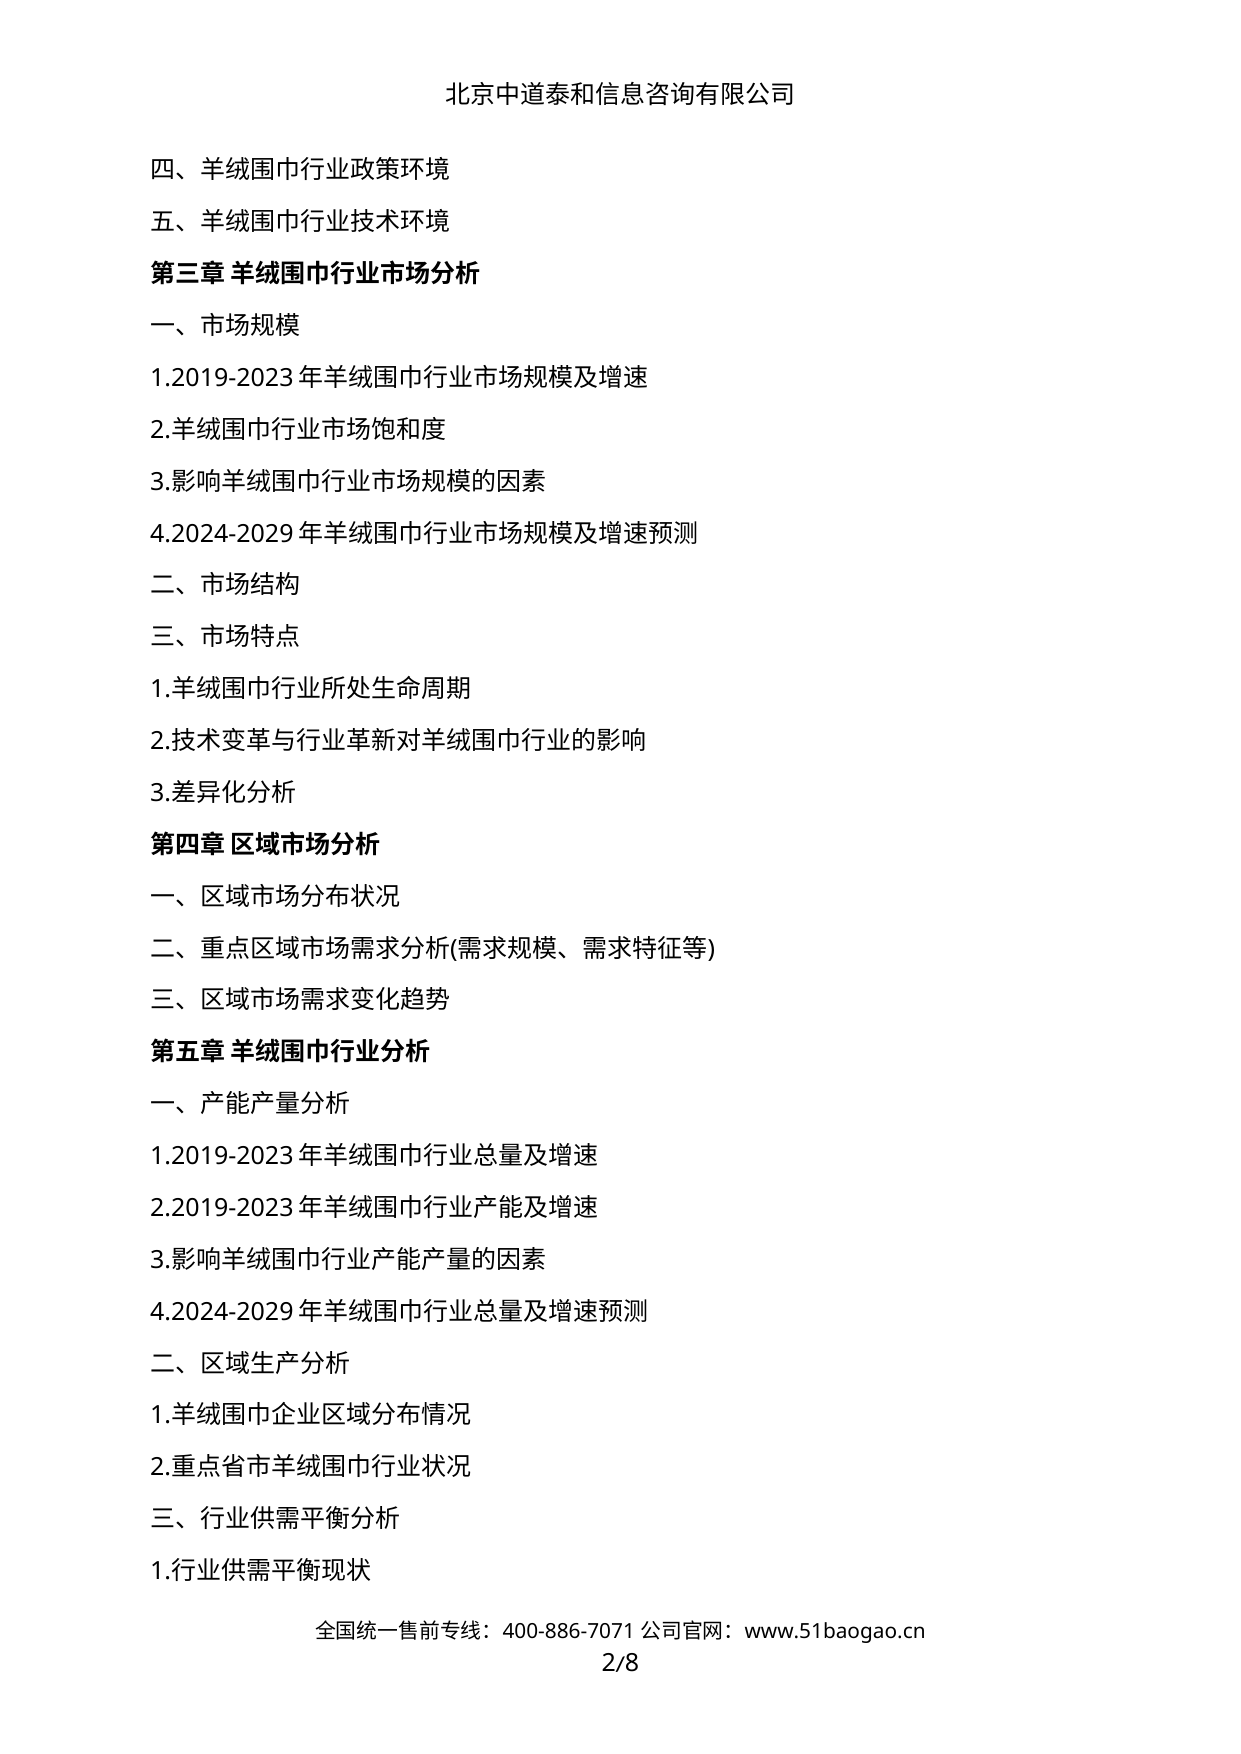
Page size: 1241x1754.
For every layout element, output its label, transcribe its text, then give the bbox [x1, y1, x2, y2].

text 1.行业供需平衡现状 [150, 1551, 1090, 1587]
text 三、市场特点 [150, 617, 1090, 653]
text 第三章 羊绒围巾行业市场分析 [150, 254, 1090, 290]
text 2.2019-2023年羊绒围巾行业产能及增速 [150, 1187, 1090, 1224]
text 一、产能产量分析 [150, 1084, 1090, 1120]
text 二、市场结构 [150, 565, 1090, 601]
text 3.影响羊绒围巾行业市场规模的因素 [150, 461, 1090, 497]
text 二、重点区域市场需求分析(需求规模、需求特征等) [150, 928, 1090, 964]
text 1.羊绒围巾行业所处生命周期 [150, 669, 1090, 705]
text 五、羊绒围巾行业技术环境 [150, 202, 1090, 238]
text 第五章 羊绒围巾行业分析 [150, 1032, 1090, 1068]
text 2.技术变革与行业革新对羊绒围巾行业的影响 [150, 721, 1090, 757]
text 第四章 区域市场分析 [150, 824, 1090, 861]
text 二、区域生产分析 [150, 1343, 1090, 1379]
text 一、区域市场分布状况 [150, 876, 1090, 912]
text 1.2019-2023年羊绒围巾行业市场规模及增速 [150, 357, 1090, 394]
text 4.2024-2029年羊绒围巾行业总量及增速预测 [150, 1291, 1090, 1327]
text 三、行业供需平衡分析 [150, 1499, 1090, 1535]
text 3.影响羊绒围巾行业产能产量的因素 [150, 1239, 1090, 1276]
text 4.2024-2029年羊绒围巾行业市场规模及增速预测 [150, 513, 1090, 549]
text 2.羊绒围巾行业市场饱和度 [150, 409, 1090, 446]
text 三、区域市场需求变化趋势 [150, 980, 1090, 1016]
text 1.2019-2023年羊绒围巾行业总量及增速 [150, 1136, 1090, 1172]
text 3.差异化分析 [150, 772, 1090, 809]
text 一、市场规模 [150, 306, 1090, 342]
text 2.重点省市羊绒围巾行业状况 [150, 1447, 1090, 1483]
text 1.羊绒围巾企业区域分布情况 [150, 1395, 1090, 1431]
text 四、羊绒围巾行业政策环境 [150, 150, 1090, 186]
